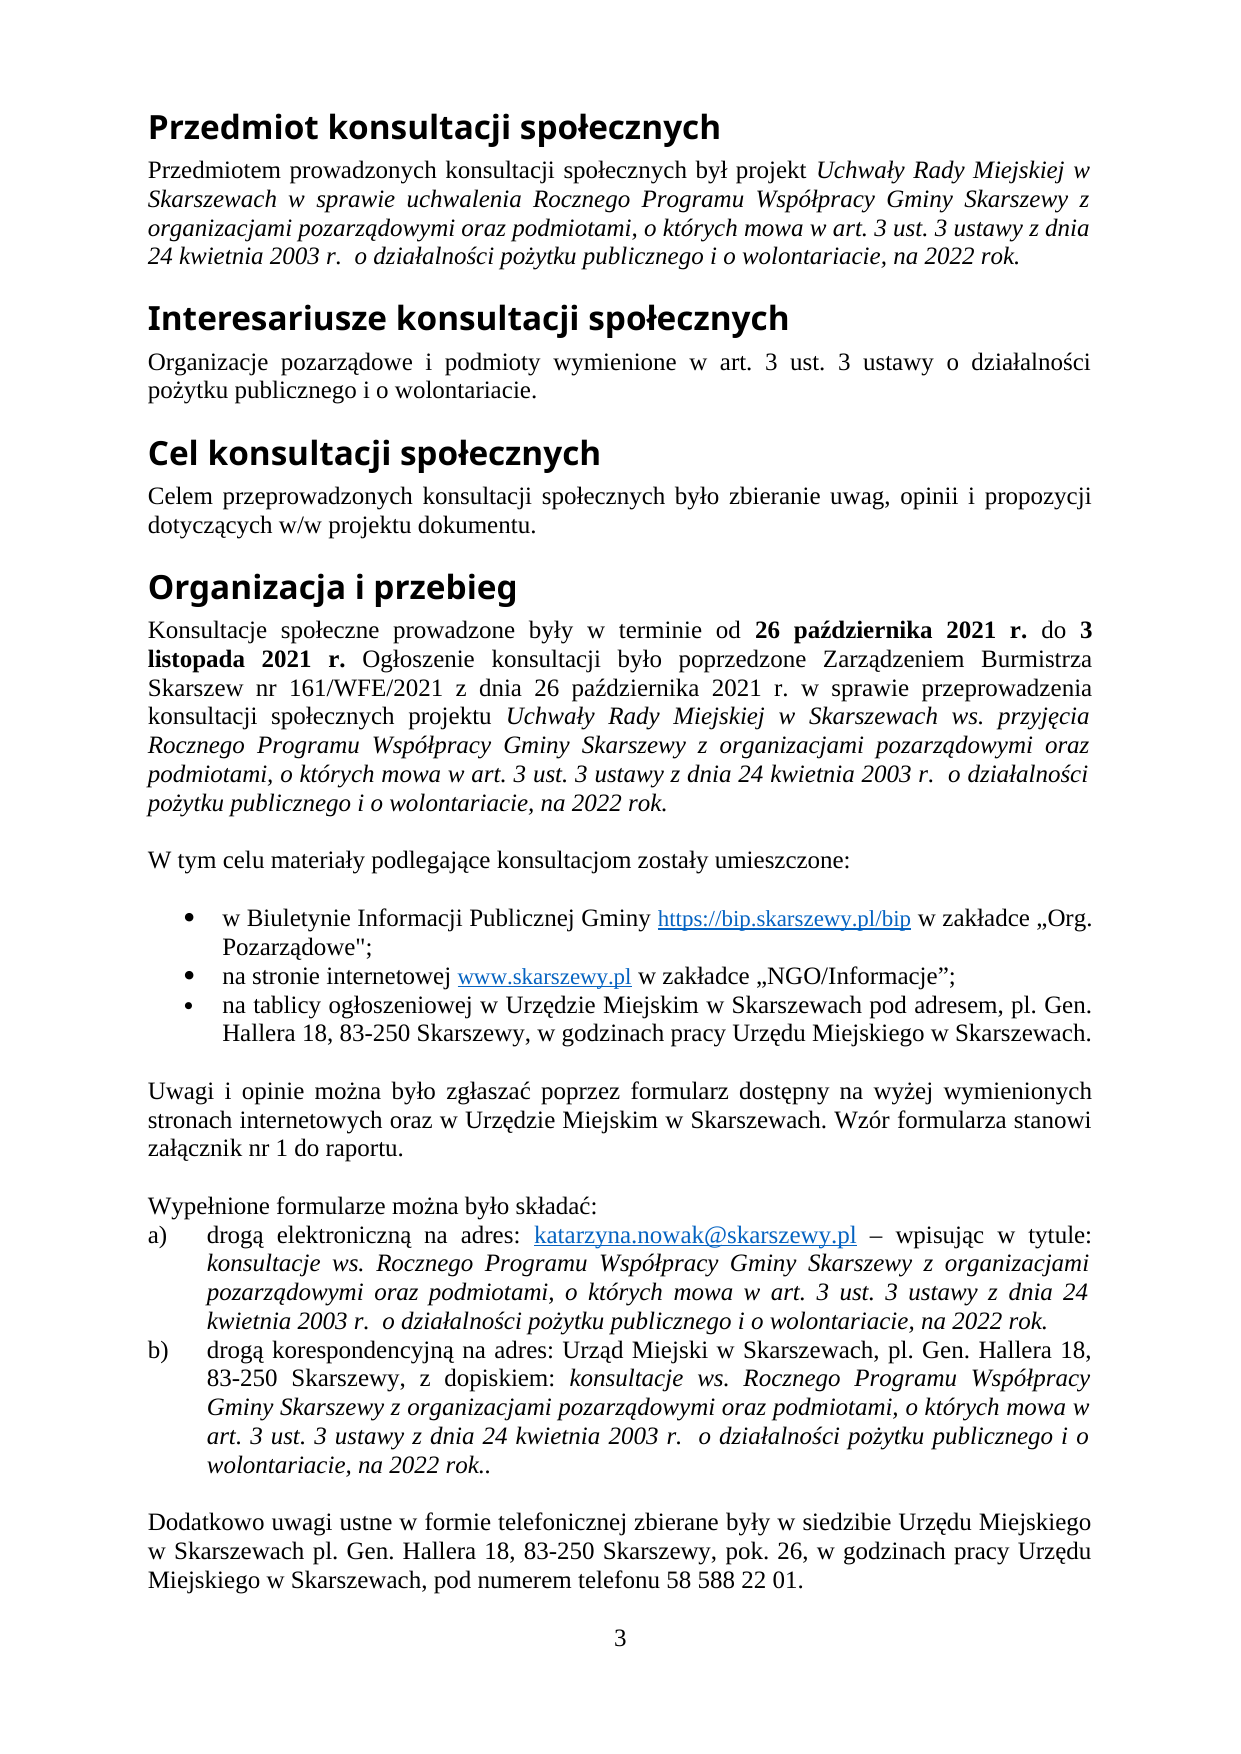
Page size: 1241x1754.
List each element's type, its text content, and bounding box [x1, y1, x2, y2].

text Konsultacje społeczne prowadzone były w terminie od 26 października 2021 r. do 3 listopada 2021 r. Ogłoszenie konsultacji było poprzedzone Zarządzeniem Burmistrza Skarszew nr 161/WFE/2021 z dnia 26 października 2021 r. w sprawie przeprowadzenia konsultacji społecznych projektu Uchwały Rady Miejskiej w Skarszewach ws. przyjęcia Rocznego Programu Współpracy Gminy Skarszewy z organizacjami pozarządowymi oraz podmiotami, o których mowa w art. 3 ust. 3 ustawy z dnia 24 kwietnia 2003 r. o działalności pożytku publicznego i o wolontariacie, na 2022 rok. [148, 615, 1093, 816]
text W tym celu materiały podlegające konsultacjom zostały umieszczone: [148, 846, 1093, 874]
text Celem przeprowadzonych konsultacji społecznych było zbieranie uwag, opinii i propozycji dotyczących w/w projektu dokumentu. [148, 481, 1093, 538]
text Uwagi i opinie można było zgłaszać poprzez formularz dostępny na wyżej wymienionych stronach internetowych oraz w Urzędzie Miejskim w Skarszewach. Wzór formularza stanowi załącznik nr 1 do raportu. [148, 1076, 1093, 1162]
text Dodatkowo uwagi ustne w formie telefonicznej zbierane były w siedzibie Urzędu Miejskiego w Skarszewach pl. Gen. Hallera 18, 83-250 Skarszewy, pok. 26, w godzinach pracy Urzędu Miejskiego w Skarszewach, pod numerem telefonu 58 588 22 01. [148, 1507, 1093, 1593]
list drogą korespondencyjną na adres: Urząd Miejski w Skarszewach, pl. Gen. Hallera 18, 83-250 Skarszewy, z dopiskiem: konsultacje ws. Rocznego Programu Współpracy Gminy Skarszewy z organizacjami pozarządowymi oraz podmiotami, o których mowa w art. 3 ust. 3 ustawy z dnia 24 kwietnia 2003 r. o działalności pożytku publicznego i o wolontariacie, na 2022 rok.. [148, 1335, 1093, 1478]
subtitle Przedmiot konsultacji społecznych [148, 103, 1093, 149]
list na stronie internetowej www.skarszewy.pl w zakładce „NGO/Informacje”; [185, 961, 1093, 990]
text Wypełnione formularze można było składać: [148, 1191, 1093, 1220]
list w Biuletynie Informacji Publicznej Gminy https://bip.skarszewy.pl/bip w zakładce „Org. Pozarządowe"; [185, 903, 1093, 961]
subtitle Organizacja i przebieg [148, 563, 1093, 609]
list drogą elektroniczną na adres: katarzyna.nowak@skarszewy.pl – wpisując w tytule: konsultacje ws. Rocznego Programu Współpracy Gminy Skarszewy z organizacjami pozarządowymi oraz podmiotami, o których mowa w art. 3 ust. 3 ustawy z dnia 24 kwietnia 2003 r. o działalności pożytku publicznego i o wolontariacie, na 2022 rok. [148, 1220, 1093, 1335]
subtitle Cel konsultacji społecznych [148, 429, 1093, 475]
subtitle Interesariusze konsultacji społecznych [148, 295, 1093, 341]
text Organizacje pozarządowe i podmioty wymienione w art. 3 ust. 3 ustawy o działalności pożytku publicznego i o wolontariacie. [148, 347, 1093, 404]
list na tablicy ogłoszeniowej w Urzędzie Miejskim w Skarszewach pod adresem, pl. Gen. Hallera 18, 83-250 Skarszewy, w godzinach pracy Urzędu Miejskiego w Skarszewach. [185, 990, 1093, 1047]
text Przedmiotem prowadzonych konsultacji społecznych był projekt Uchwały Rady Miejskiej w Skarszewach w sprawie uchwalenia Rocznego Programu Współpracy Gminy Skarszewy z organizacjami pozarządowymi oraz podmiotami, o których mowa w art. 3 ust. 3 ustawy z dnia 24 kwietnia 2003 r. o działalności pożytku publicznego i o wolontariacie, na 2022 rok. [148, 155, 1093, 270]
